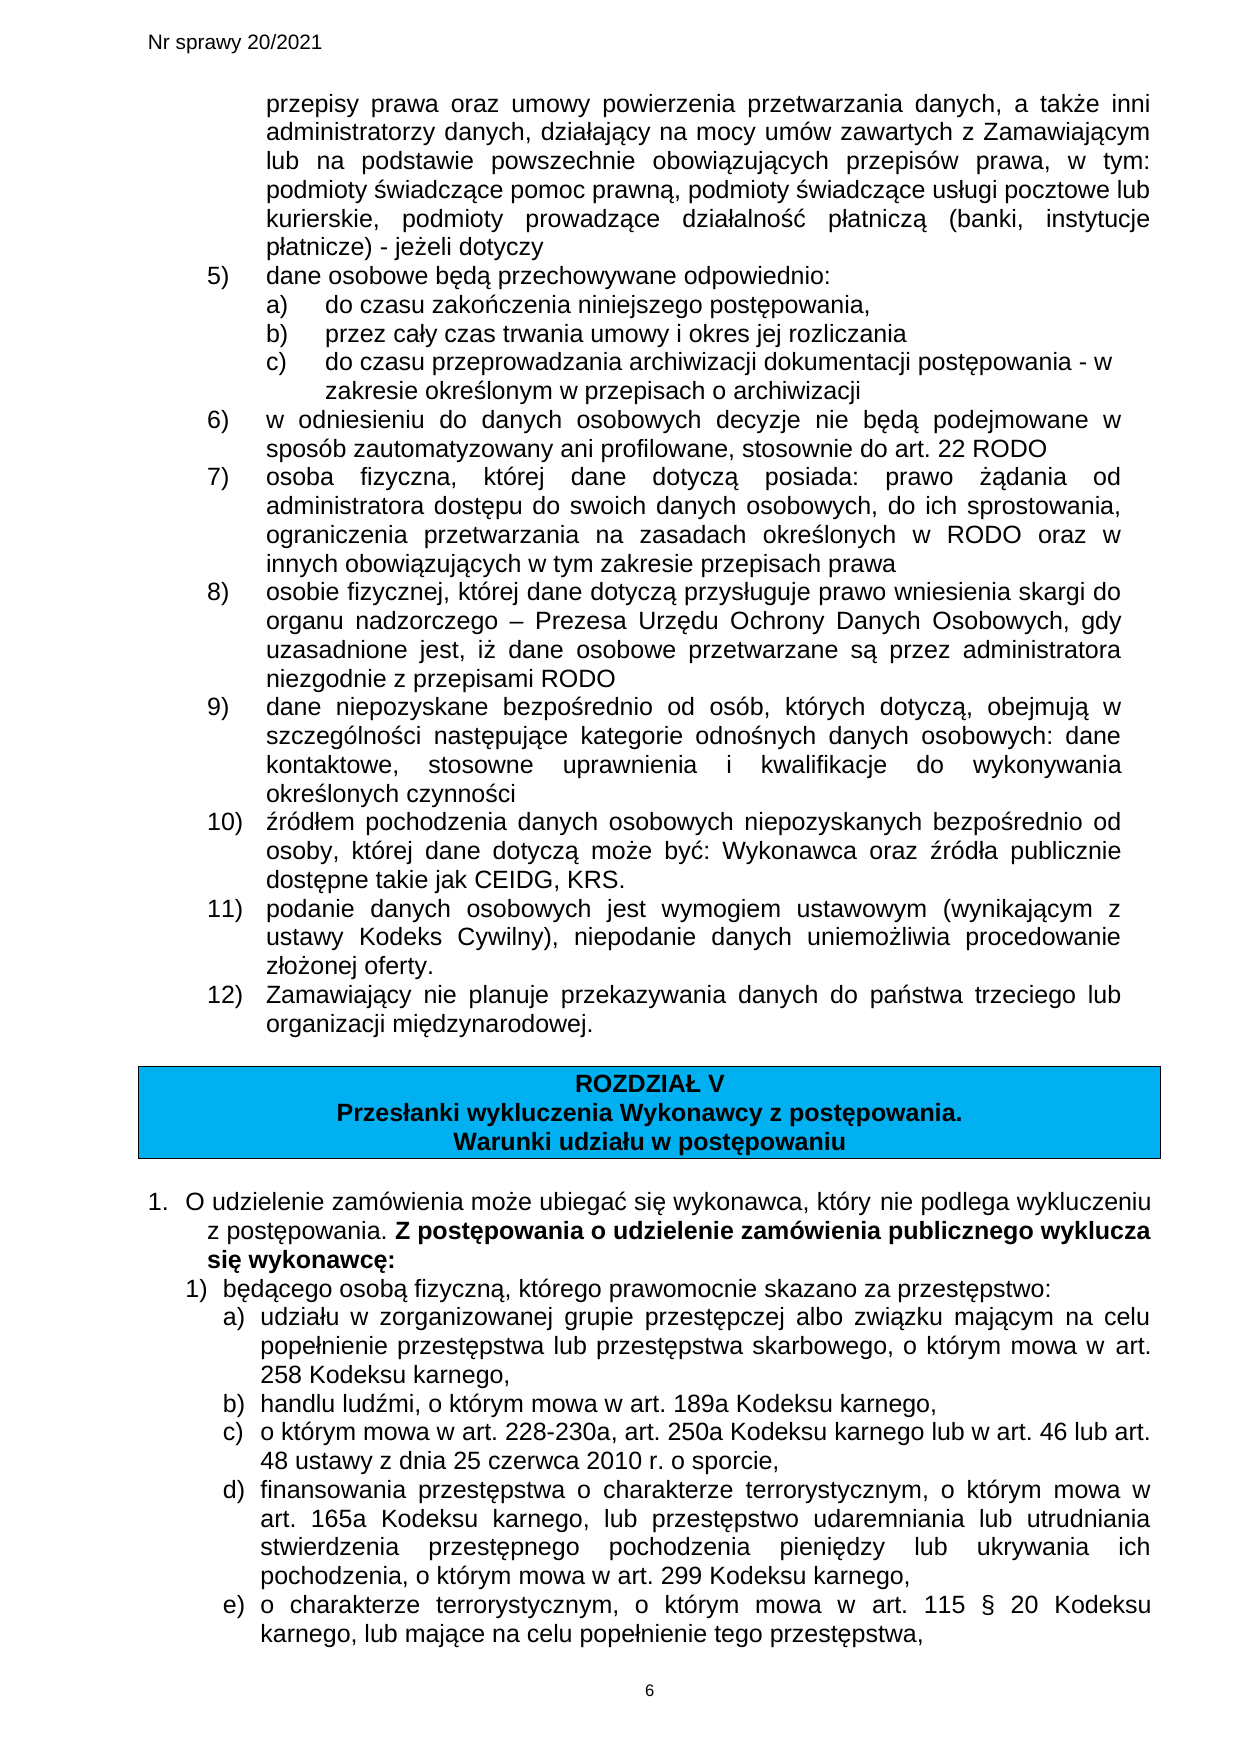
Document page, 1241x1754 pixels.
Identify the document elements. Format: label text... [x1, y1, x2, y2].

list będącego osobą fizyczną, którego prawomocnie skazano za przestępstwo: [185, 1274, 1152, 1302]
list o którym mowa w art. 228-230a, art. 250a Kodeksu karnego lub w art. 46 lub art. 48 ustawy z dnia 25 czerwca 2010 r. o sporcie, [223, 1417, 1152, 1475]
list przez cały czas trwania umowy i okres jej rozliczania [266, 319, 1152, 347]
list do czasu zakończenia niniejszego postępowania, [266, 290, 1152, 319]
list dane osobowe będą przechowywane odpowiednio: [207, 261, 1152, 290]
list dane niepozyskane bezpośrednio od osób, których dotyczą, obejmują w szczególności następujące kategorie odnośnych danych osobowych: dane kontaktowe, stosowne uprawnienia i kwalifikacje do wykonywania określonych czynności [207, 692, 1122, 807]
subtitle ROZDZIAŁ V [139, 1067, 1160, 1095]
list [207, 89, 1152, 261]
subtitle Przesłanki wykluczenia Wykonawcy z postępowania. Warunki udziału w postępowaniu [139, 1095, 1160, 1158]
list O udzielenie zamówienia może ubiegać się wykonawca, który nie podlega wykluczeniu z postępowania. Z postępowania o udzielenie zamówienia publicznego wyklucza się wykonawcę: [148, 1187, 1152, 1274]
list udziału w zorganizowanej grupie przestępczej albo związku mającym na celu popełnienie przestępstwa lub przestępstwa skarbowego, o którym mowa w art. 258 Kodeksu karnego, [223, 1302, 1152, 1389]
list osobie fizycznej, której dane dotyczą przysługuje prawo wniesienia skargi do organu nadzorczego – Prezesa Urzędu Ochrony Danych Osobowych, gdy uzasadnione jest, iż dane osobowe przetwarzane są przez administratora niezgodnie z przepisami RODO [207, 577, 1122, 692]
list źródłem pochodzenia danych osobowych niepozyskanych bezpośrednio od osoby, której dane dotyczą może być: Wykonawca oraz źródła publicznie dostępne takie jak CEIDG, KRS. [207, 807, 1122, 894]
list finansowania przestępstwa o charakterze terrorystycznym, o którym mowa w art. 165a Kodeksu karnego, lub przestępstwo udaremniania lub utrudniania stwierdzenia przestępnego pochodzenia pieniędzy lub ukrywania ich pochodzenia, o którym mowa w art. 299 Kodeksu karnego, [223, 1475, 1152, 1590]
list do czasu przeprowadzania archiwizacji dokumentacji postępowania - w zakresie określonym w przepisach o archiwizacji [266, 347, 1152, 405]
list osoba fizyczna, której dane dotyczą posiada: prawo żądania od administratora dostępu do swoich danych osobowych, do ich sprostowania, ograniczenia przetwarzania na zasadach określonych w RODO oraz w innych obowiązujących w tym zakresie przepisach prawa [207, 462, 1122, 577]
list o charakterze terrorystycznym, o którym mowa w art. 115 § 20 Kodeksu karnego, lub mające na celu popełnienie tego przestępstwa, [223, 1590, 1152, 1647]
list w odniesieniu do danych osobowych decyzje nie będą podejmowane w sposób zautomatyzowany ani profilowane, stosownie do art. 22 RODO [207, 405, 1122, 462]
list podanie danych osobowych jest wymogiem ustawowym (wynikającym z ustawy Kodeks Cywilny), niepodanie danych uniemożliwia procedowanie złożonej oferty. [207, 894, 1122, 980]
list handlu ludźmi, o którym mowa w art. 189a Kodeksu karnego, [223, 1389, 1152, 1417]
list Zamawiający nie planuje przekazywania danych do państwa trzeciego lub organizacji międzynarodowej. [207, 980, 1122, 1037]
